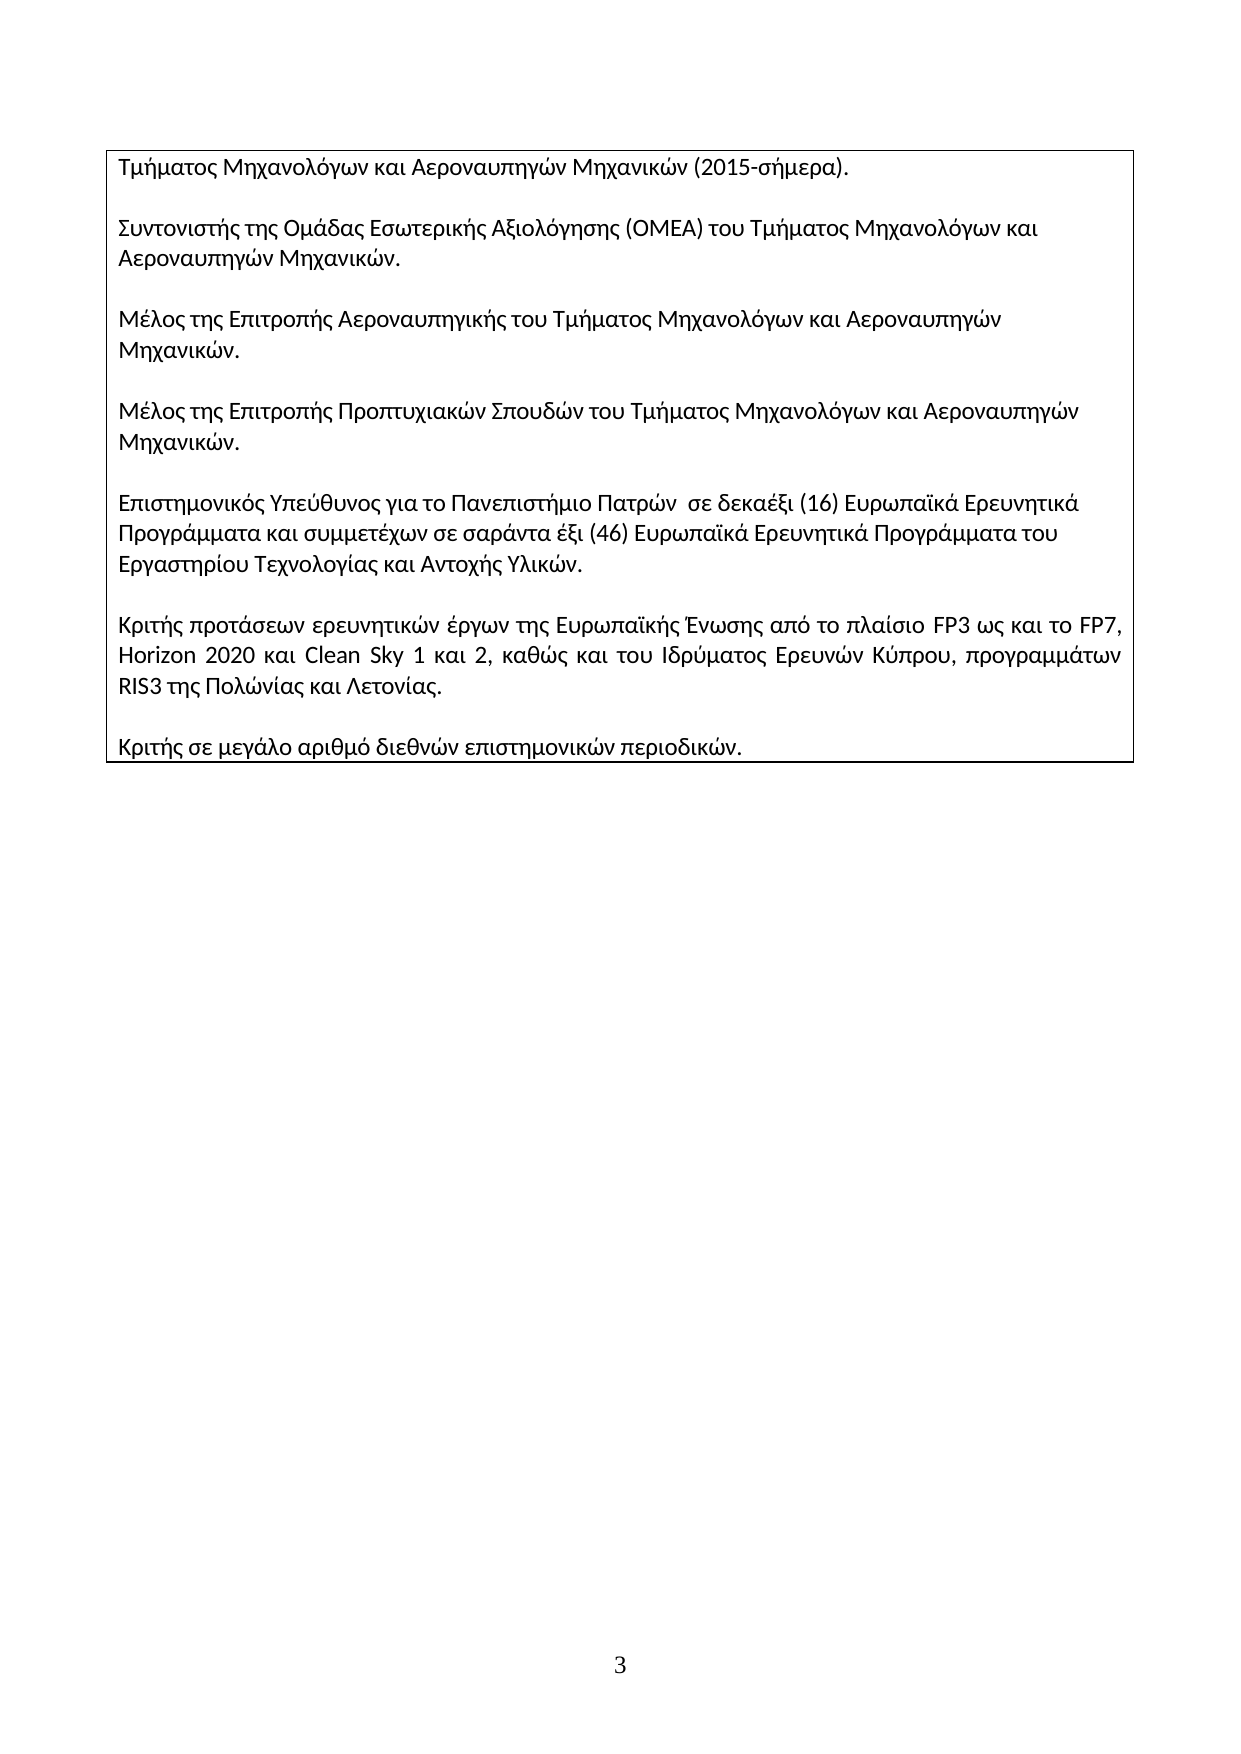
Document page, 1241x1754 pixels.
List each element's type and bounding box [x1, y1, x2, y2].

table_cell [107, 151, 1133, 761]
